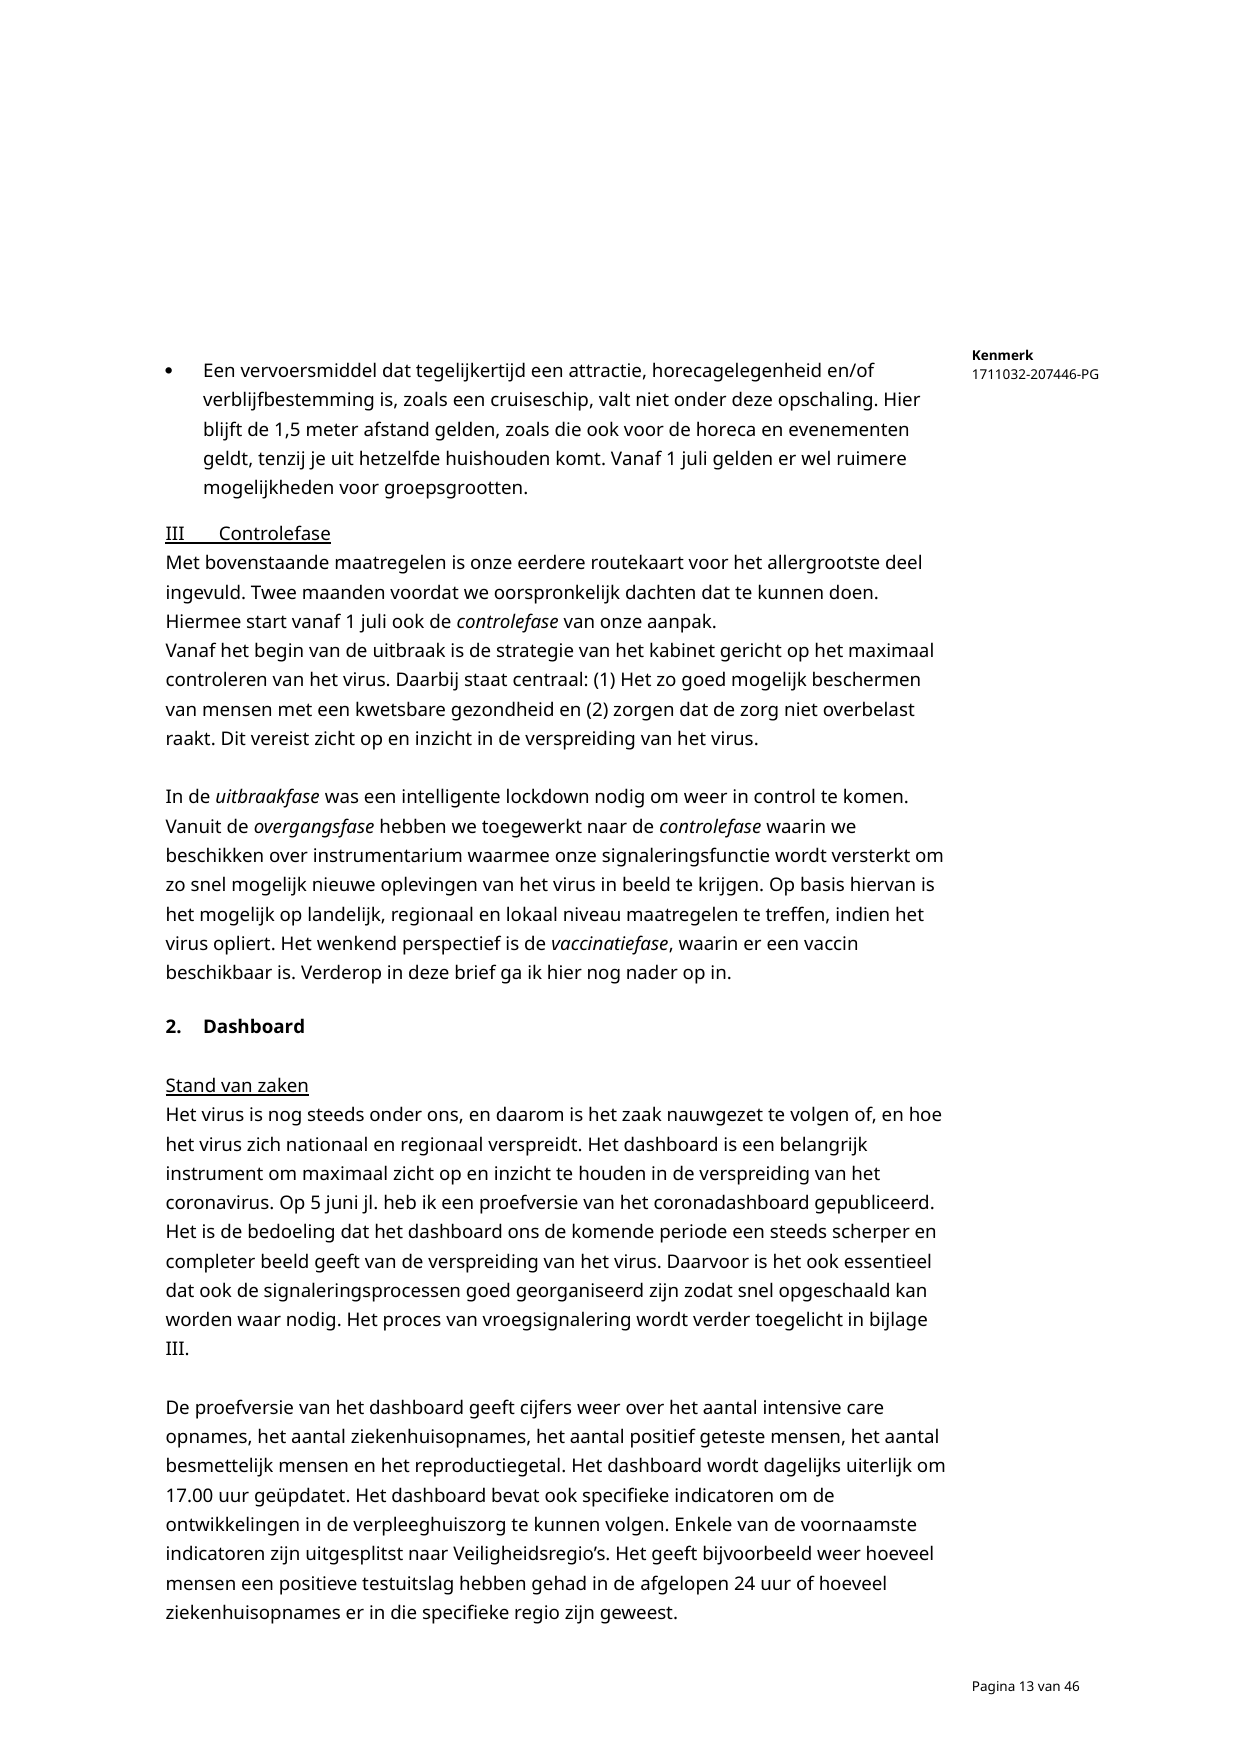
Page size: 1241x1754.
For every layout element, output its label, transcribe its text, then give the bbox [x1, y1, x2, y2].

text Stand van zaken [165, 1072, 951, 1098]
text Het virus is nog steeds onder ons, en daarom is het zaak nauwgezet te volgen of, en hoe het virus zich nationaal en regionaal verspreidt. Het dashboard is een belangrijk instrument om maximaal zicht op en inzicht te houden in de verspreiding van het coronavirus. Op 5 juni jl. heb ik een proefversie van het coronadashboard gepubliceerd. Het is de bedoeling dat het dashboard ons de komende periode een steeds scherper en completer beeld geeft van de verspreiding van het virus. Daarvoor is het ook essentieel dat ook de signaleringsprocessen goed georganiseerd zijn zodat snel opgeschaald kan worden waar nodig. Het proces van vroegsignalering wordt verder toegelicht in bijlage III. [165, 1102, 951, 1361]
text III Controlefase [165, 520, 951, 546]
list Een vervoersmiddel dat tegelijkertijd een attractie, horecagelegenheid en/of verblijfbestemming is, zoals een cruiseschip, valt niet onder deze opschaling. Hier blijft de 1,5 meter afstand gelden, zoals die ook voor de horeca en evenementen geldt, tenzij je uit hetzelfde huishouden komt. Vanaf 1 juli gelden er wel ruimere mogelijkheden voor groepsgrootten. [165, 357, 951, 500]
text Vanaf het begin van de uitbraak is de strategie van het kabinet gericht op het maximaal controleren van het virus. Daarbij staat centraal: (1) Het zo goed mogelijk beschermen van mensen met een kwetsbare gezondheid en (2) zorgen dat de zorg niet overbelast raakt. Dit vereist zicht op en inzicht in de verspreiding van het virus. [165, 637, 951, 751]
text Met bovenstaande maatregelen is onze eerdere routekaart voor het allergrootste deel ingevuld. Twee maanden voordat we oorspronkelijk dachten dat te kunnen doen. Hiermee start vanaf 1 juli ook de controlefase van onze aanpak. [165, 550, 951, 634]
text In de uitbraakfase was een intelligente lockdown nodig om weer in control te komen. Vanuit de overgangsfase hebben we toegewerkt naar de controlefase waarin we beschikken over instrumentarium waarmee onze signaleringsfunctie wordt versterkt om zo snel mogelijk nieuwe oplevingen van het virus in beeld te krijgen. Op basis hiervan is het mogelijk op landelijk, regionaal en lokaal niveau maatregelen te treffen, indien het virus opliert. Het wenkend perspectief is de vaccinatiefase, waarin er een vaccin beschikbaar is. Verderop in deze brief ga ik hier nog nader op in. [165, 784, 951, 985]
subtitle Dashboard [165, 1014, 951, 1039]
text De proefversie van het dashboard geeft cijfers weer over het aantal intensive care opnames, het aantal ziekenhuisopnames, het aantal positief geteste mensen, het aantal besmettelijk mensen en het reproductiegetal. Het dashboard wordt dagelijks uiterlijk om 17.00 uur geüpdatet. Het dashboard bevat ook specifieke indicatoren om de ontwikkelingen in de verpleeghuiszorg te kunnen volgen. Enkele van de voornaamste indicatoren zijn uitgesplitst naar Veiligheidsregio’s. Het geeft bijvoorbeeld weer hoeveel mensen een positieve testuitslag hebben gehad in de afgelopen 24 uur of hoeveel ziekenhuisopnames er in die specifieke regio zijn geweest. [165, 1394, 951, 1625]
